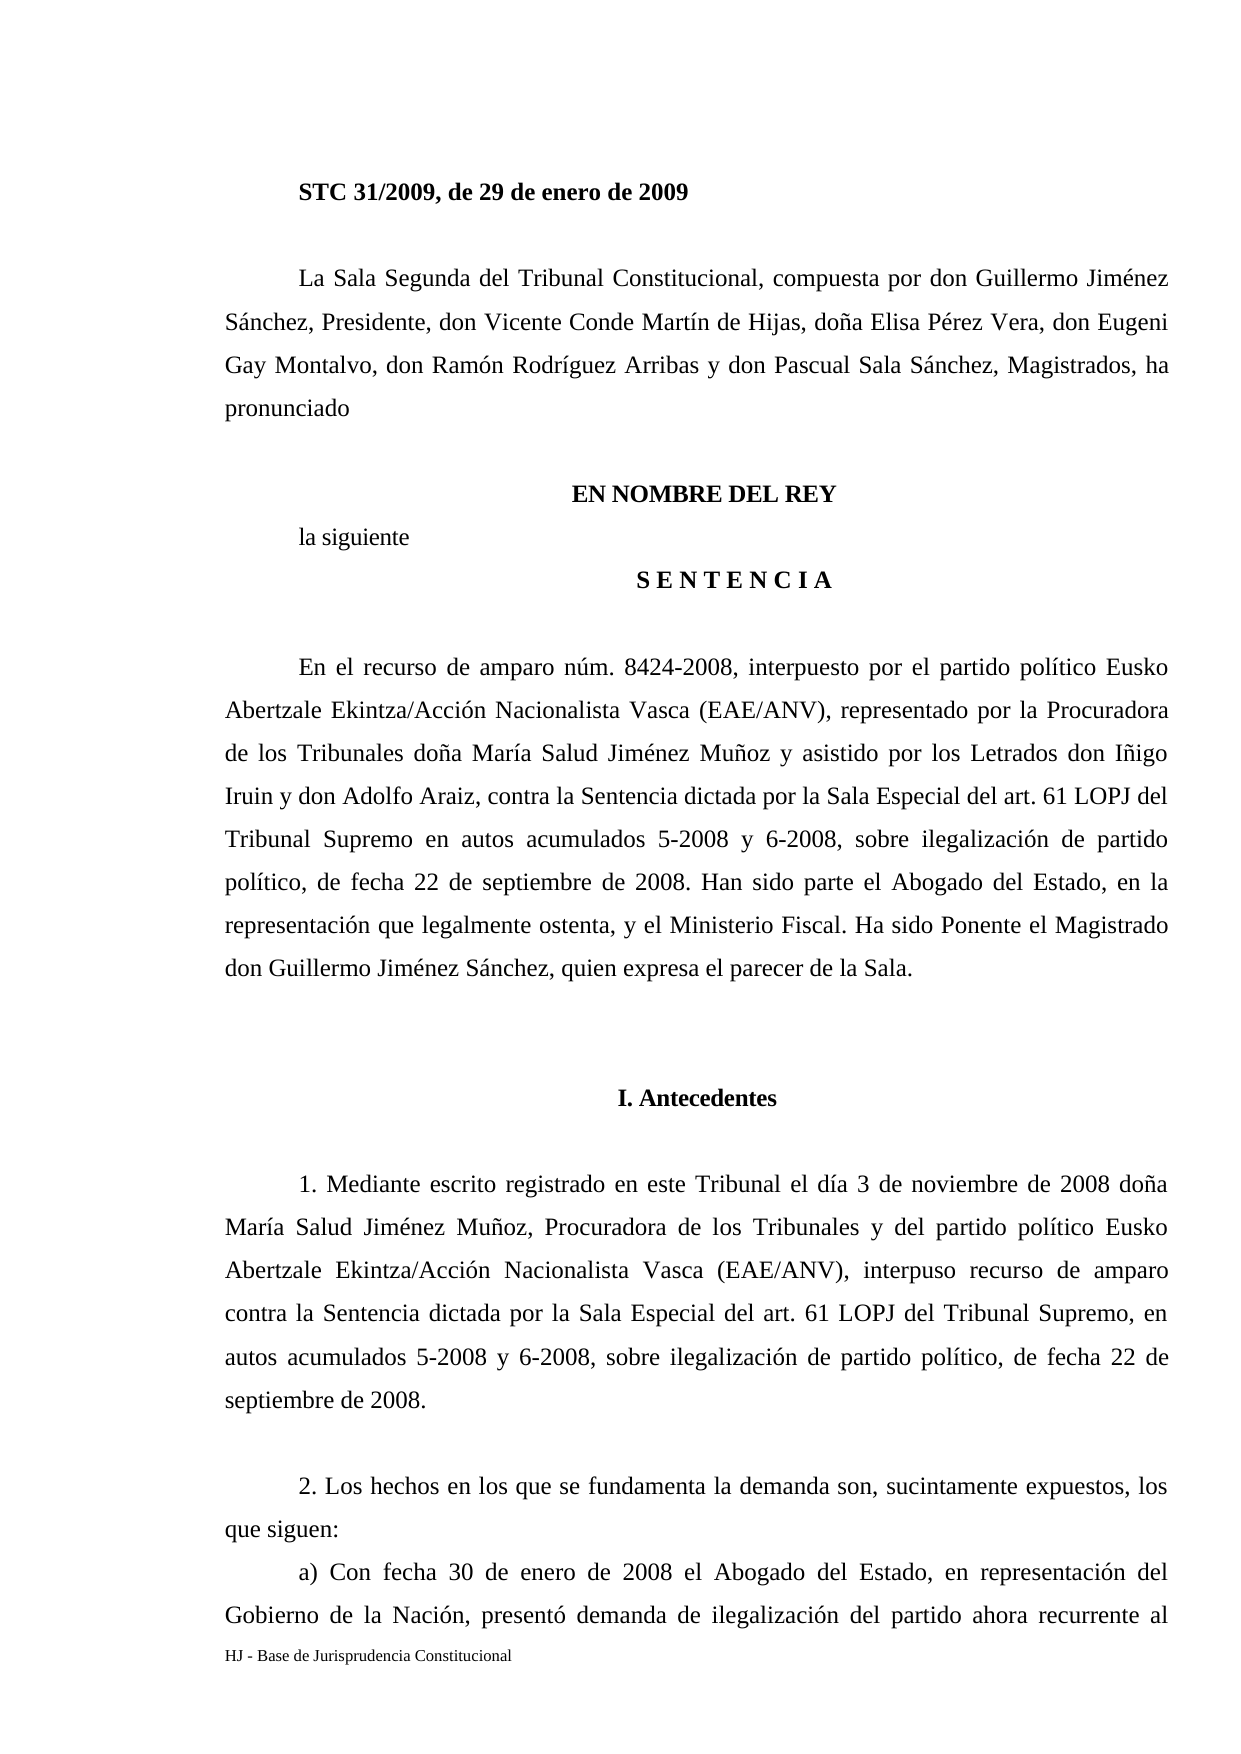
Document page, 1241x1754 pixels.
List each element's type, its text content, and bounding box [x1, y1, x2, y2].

text la siguiente [224, 522, 1110, 551]
text EN NOMBRE DEL REY [224, 479, 1110, 508]
text S E N T E N C I A [224, 565, 1169, 594]
text La Sala Segunda del Tribunal Constitucional, compuesta por don Guillermo Jiménez Sánchez, Presidente, don Vicente Conde Martín de Hijas, doña Elisa Pérez Vera, don Eugeni Gay Montalvo, don Ramón Rodríguez Arribas y don Pascual Sala Sánchez, Magistrados, ha pronunciado [224, 263, 1169, 422]
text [224, 1557, 1169, 1629]
text En el recurso de amparo núm. 8424-2008, interpuesto por el partido político Eusko Abertzale Ekintza/Acción Nacionalista Vasca (EAE/ANV), representado por la Procuradora de los Tribunales doña María Salud Jiménez Muñoz y asistido por los Letrados don Iñigo Iruin y don Adolfo Araiz, contra la Sentencia dictada por la Sala Especial del art. 61 LOPJ del Tribunal Supremo en autos acumulados 5-2008 y 6-2008, sobre ilegalización de partido político, de fecha 22 de septiembre de 2008. Han sido parte el Abogado del Estado, en la representación que legalmente ostenta, y el Ministerio Fiscal. Ha sido Ponente el Magistrado don Guillermo Jiménez Sánchez, quien expresa el parecer de la Sala. [224, 652, 1169, 982]
text 1. Mediante escrito registrado en este Tribunal el día 3 de noviembre de 2008 doña María Salud Jiménez Muñoz, Procuradora de los Tribunales y del partido político Eusko Abertzale Ekintza/Acción Nacionalista Vasca (EAE/ANV), interpuso recurso de amparo contra la Sentencia dictada por la Sala Especial del art. 61 LOPJ del Tribunal Supremo, en autos acumulados 5-2008 y 6-2008, sobre ilegalización de partido político, de fecha 22 de septiembre de 2008. [224, 1169, 1169, 1413]
text 2. Los hechos en los que se fundamenta la demanda son, sucintamente expuestos, los que siguen: [224, 1471, 1169, 1543]
text I. Antecedentes [224, 1083, 1169, 1112]
text STC 31/2009, de 29 de enero de 2009 [224, 177, 1169, 206]
